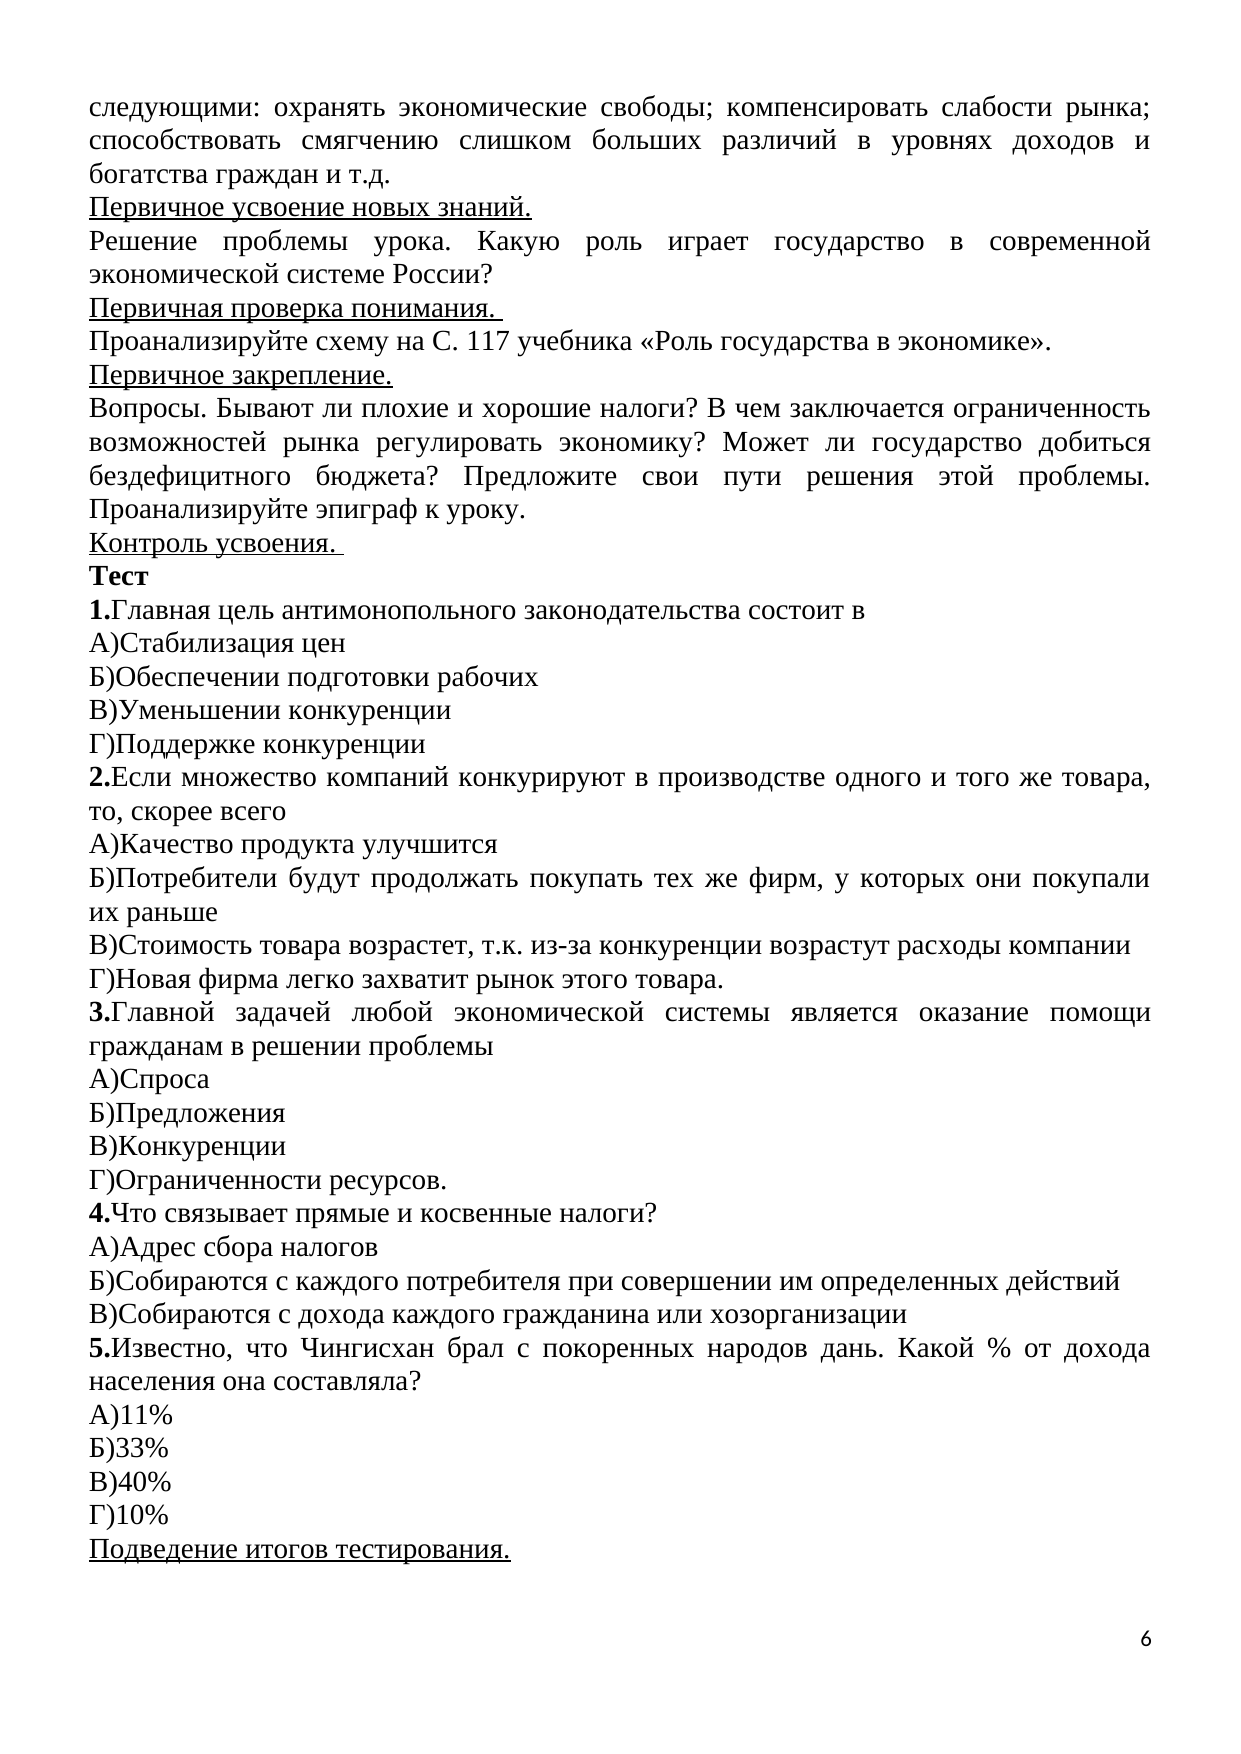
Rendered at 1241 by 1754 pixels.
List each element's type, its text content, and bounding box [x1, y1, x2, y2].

text Тест [89, 558, 1152, 592]
text 4.Что связывает прямые и косвенные налоги? [89, 1196, 1152, 1229]
text Г)Поддержке конкуренции [89, 726, 1152, 759]
text 2.Если множество компаний конкурируют в производстве одного и того же товара, то, скорее всего [89, 759, 1152, 827]
text Б)Потребители будут продолжать покупать тех же фирм, у которых они покупали их раньше [89, 860, 1152, 927]
text А)Спроса [89, 1061, 1152, 1095]
text Решение проблемы урока. Какую роль играет государство в современной экономической системе России? [89, 223, 1152, 290]
text Б)Обеспечении подготовки рабочих [89, 659, 1152, 692]
text В)Уменьшении конкуренции [89, 692, 1152, 726]
text А)Качество продукта улучшится [89, 827, 1152, 860]
text А)11% [89, 1397, 1152, 1430]
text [89, 89, 1152, 189]
text Г)Новая фирма легко захватит рынок этого товара. [89, 961, 1152, 994]
text Б)33% [89, 1430, 1152, 1464]
text Б)Собираются с каждого потребителя при совершении им определенных действий [89, 1263, 1152, 1296]
text 1.Главная цель антимонопольного законодательства состоит в [89, 592, 1152, 625]
text Первичное усвоение новых знаний. [89, 189, 1152, 223]
text 3.Главной задачей любой экономической системы является оказание помощи гражданам в решении проблемы [89, 994, 1152, 1061]
text А)Адрес сбора налогов [89, 1229, 1152, 1263]
text Первичное закрепление. [89, 357, 1152, 391]
text Проанализируйте схему на С. 117 учебника «Роль государства в экономике». [89, 323, 1152, 357]
text В)40% [89, 1464, 1152, 1497]
text В)Собираются с дохода каждого гражданина или хозорганизации [89, 1296, 1152, 1330]
text В)Конкуренции [89, 1128, 1152, 1162]
text Б)Предложения [89, 1095, 1152, 1128]
text Вопросы. Бывают ли плохие и хорошие налоги? В чем заключается ограниченность возможностей рынка регулировать экономику? Может ли государство добиться бездефицитного бюджета? Предложите свои пути решения этой проблемы. Проанализируйте эпиграф к уроку. [89, 391, 1152, 525]
text Первичная проверка понимания. [89, 290, 1152, 323]
text Г)10% [89, 1497, 1152, 1531]
text В)Стоимость товара возрастет, т.к. из-за конкуренции возрастут расходы компании [89, 927, 1152, 961]
text Подведение итогов тестирования. [89, 1531, 1152, 1564]
text 5.Известно, что Чингисхан брал с покоренных народов дань. Какой % от дохода населения она составляла? [89, 1330, 1152, 1397]
text Контроль усвоения. [89, 525, 1152, 558]
text Г)Ограниченности ресурсов. [89, 1162, 1152, 1196]
text А)Стабилизация цен [89, 625, 1152, 659]
